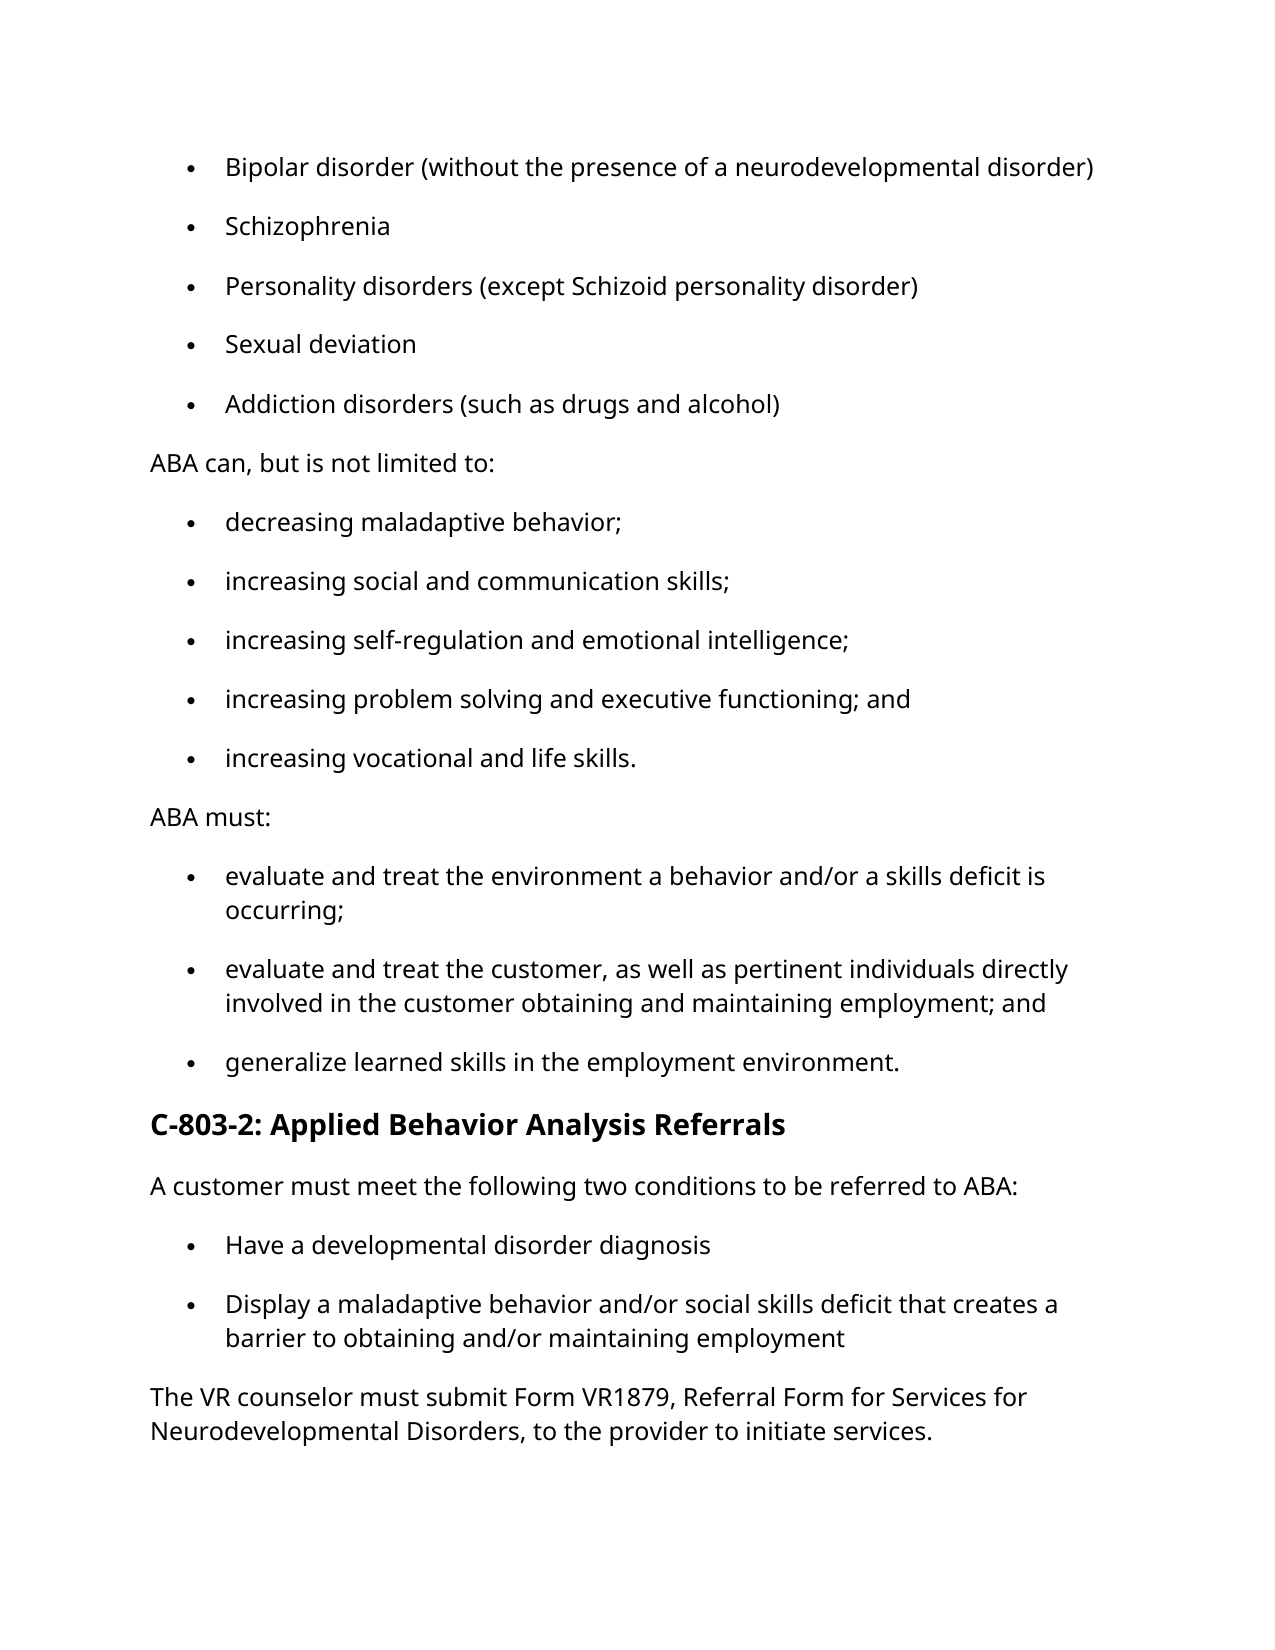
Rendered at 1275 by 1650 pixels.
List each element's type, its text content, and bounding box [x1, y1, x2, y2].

list Sexual deviation [187, 327, 1125, 361]
list Bipolar disorder (without the presence of a neurodevelopmental disorder) [187, 150, 1125, 184]
list Schizophrenia [187, 209, 1125, 243]
text The VR counselor must submit Form VR1879, Referral Form for Services for Neurodevelopmental Disorders, to the provider to initiate services. [150, 1380, 1125, 1448]
text ABA can, but is not limited to: [150, 445, 1125, 479]
text ABA must: [150, 800, 1125, 834]
list increasing vocational and life skills. [187, 741, 1125, 775]
list Display a maladaptive behavior and/or social skills deficit that creates a barrier to obtaining and/or maintaining employment [187, 1287, 1125, 1355]
list Addiction disorders (such as drugs and alcohol) [187, 386, 1125, 420]
list increasing problem solving and executive functioning; and [187, 682, 1125, 716]
text A customer must meet the following two conditions to be referred to ABA: [150, 1169, 1125, 1203]
list Have a developmental disorder diagnosis [187, 1228, 1125, 1262]
list evaluate and treat the customer, as well as pertinent individuals directly involved in the customer obtaining and maintaining employment; and [187, 952, 1125, 1020]
list increasing social and communication skills; [187, 563, 1125, 597]
list decreasing maladaptive behavior; [187, 504, 1125, 538]
list increasing self-regulation and emotional intelligence; [187, 622, 1125, 657]
subtitle C-803-2: Applied Behavior Analysis Referrals [150, 1104, 1125, 1144]
list evaluate and treat the environment a behavior and/or a skills deficit is occurring; [187, 859, 1125, 927]
list generalize learned skills in the employment environment. [187, 1045, 1125, 1079]
list Personality disorders (except Schizoid personality disorder) [187, 268, 1125, 302]
